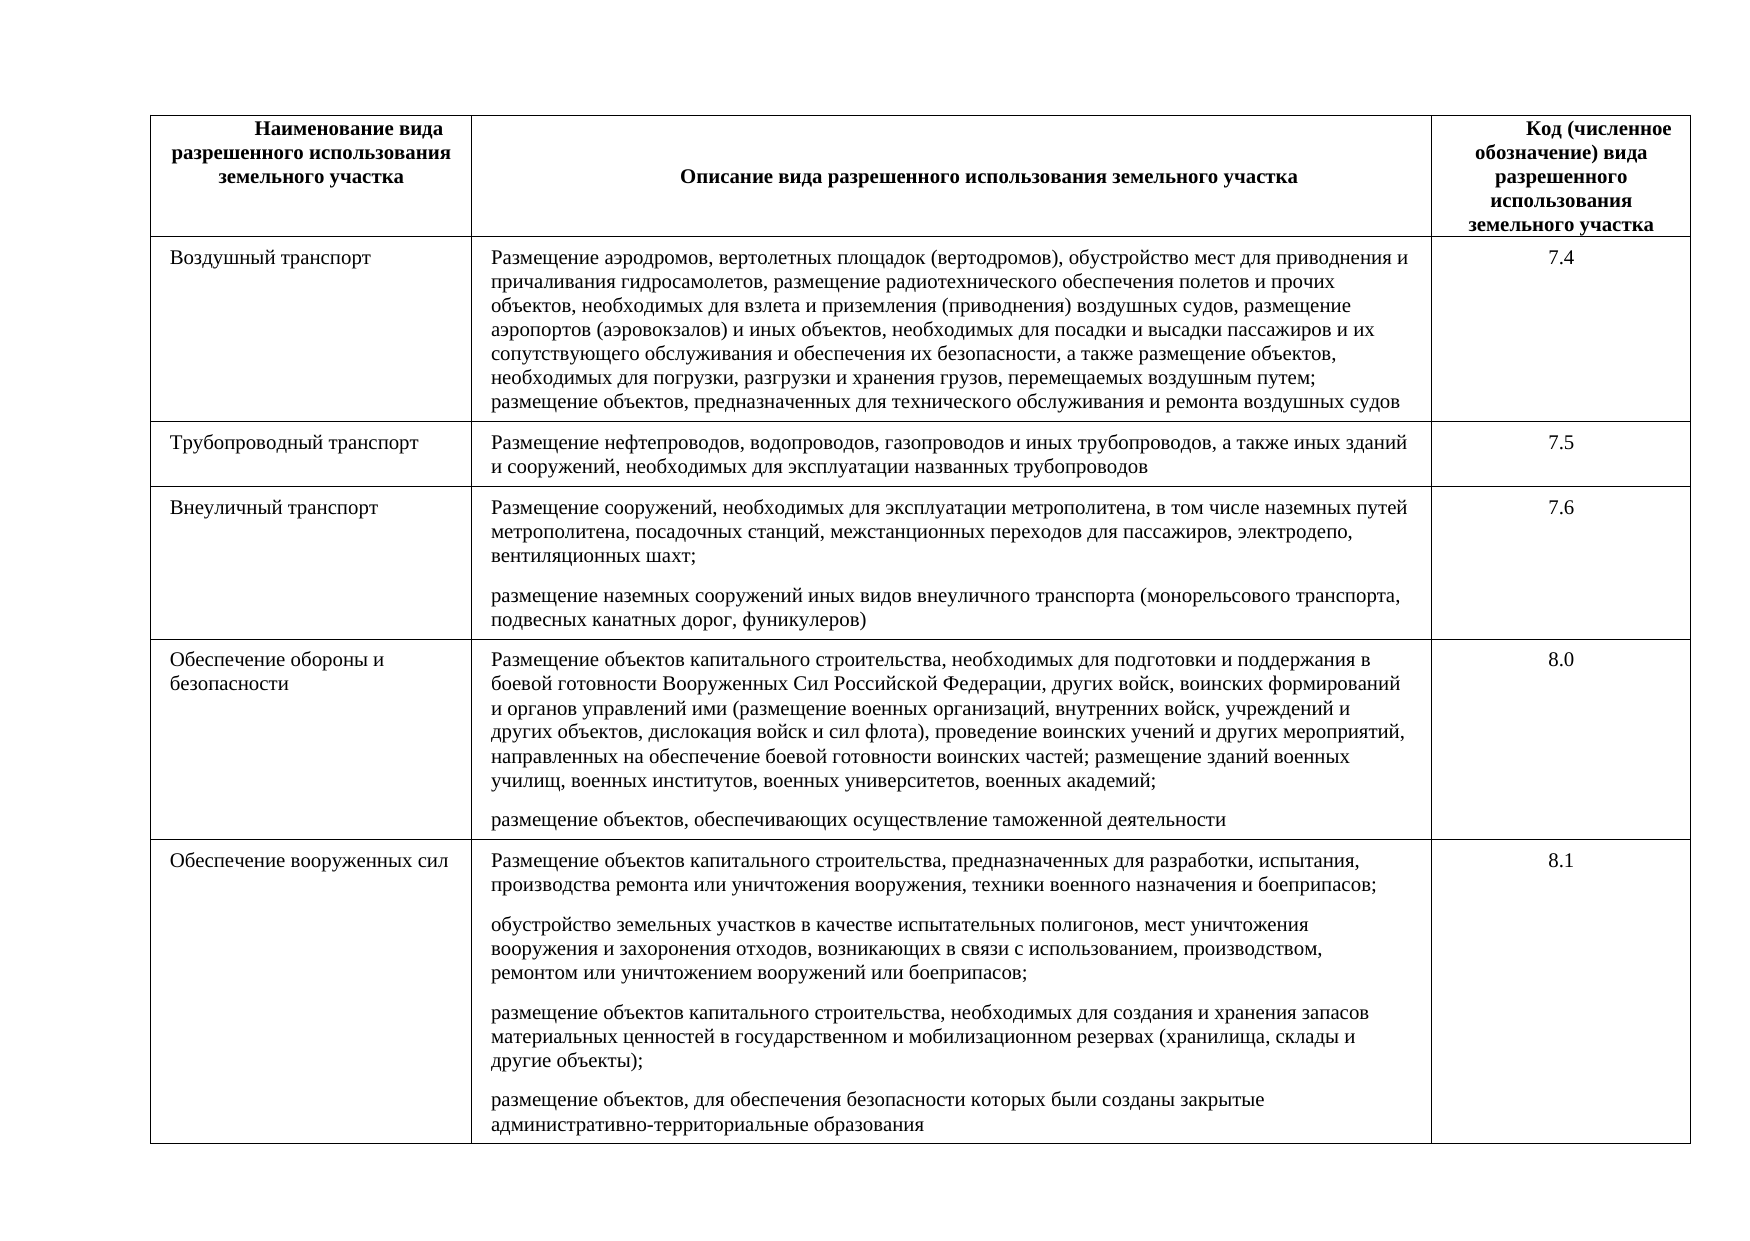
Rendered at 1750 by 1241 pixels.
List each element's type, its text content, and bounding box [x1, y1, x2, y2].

table_cell Размещение сооружений, необходимых для эксплуатации метрополитена, в том числе наземных путей метрополитена, посадочных станций, межстанционных переходов для пассажиров, электродепо, вентиляционных шахт; размещение наземных сооружений иных видов внеуличного транспорта (монорельсового транспорта, подвесных канатных дорог, фуникулеров) [472, 487, 1431, 638]
table_cell Внеуличный транспорт [151, 487, 471, 638]
table_cell Размещение нефтепроводов, водопроводов, газопроводов и иных трубопроводов, а также иных зданий и сооружений, необходимых для эксплуатации названных трубопроводов [472, 422, 1431, 486]
table_header Код (численное обозначение) вида разрешенного использования земельного участка [1432, 116, 1690, 236]
table_header Описание вида разрешенного использования земельного участка [472, 116, 1431, 236]
table_cell Обеспечение обороны и безопасности [151, 640, 471, 839]
table_cell 7.6 [1432, 487, 1690, 638]
table_cell Размещение объектов капитального строительства, необходимых для подготовки и поддержания в боевой готовности Вооруженных Сил Российской Федерации, других войск, воинских формирований и органов управлений ими (размещение военных организаций, внутренних войск, учреждений и других объектов, дислокация войск и сил флота), проведение воинских учений и других мероприятий, направленных на обеспечение боевой готовности воинских частей; размещение зданий военных училищ, военных институтов, военных университетов, военных академий; размещение объектов, обеспечивающих осуществление таможенной деятельности [472, 640, 1431, 839]
table_cell Размещение объектов капитального строительства, предназначенных для разработки, испытания, производства ремонта или уничтожения вооружения, техники военного назначения и боеприпасов; обустройство земельных участков в качестве испытательных полигонов, мест уничтожения вооружения и захоронения отходов, возникающих в связи с использованием, производством, ремонтом или уничтожением вооружений или боеприпасов; размещение объектов капитального строительства, необходимых для создания и хранения запасов материальных ценностей в государственном и мобилизационном резервах (хранилища, склады и другие объекты); размещение объектов, для обеспечения безопасности которых были созданы закрытые административно-территориальные образования [472, 840, 1431, 1143]
table_cell Обеспечение вооруженных сил [151, 840, 471, 1143]
table_cell 7.4 [1432, 237, 1690, 421]
table_cell 8.1 [1432, 840, 1690, 1143]
table_cell 8.0 [1432, 640, 1690, 839]
table_cell Трубопроводный транспорт [151, 422, 471, 486]
table_cell Воздушный транспорт [151, 237, 471, 421]
table_cell 7.5 [1432, 422, 1690, 486]
table_header Наименование вида разрешенного использования земельного участка [151, 116, 471, 236]
table_cell Размещение аэродромов, вертолетных площадок (вертодромов), обустройство мест для приводнения и причаливания гидросамолетов, размещение радиотехнического обеспечения полетов и прочих объектов, необходимых для взлета и приземления (приводнения) воздушных судов, размещение аэропортов (аэровокзалов) и иных объектов, необходимых для посадки и высадки пассажиров и их сопутствующего обслуживания и обеспечения их безопасности, а также размещение объектов, необходимых для погрузки, разгрузки и хранения грузов, перемещаемых воздушным путем; размещение объектов, предназначенных для технического обслуживания и ремонта воздушных судов [472, 237, 1431, 421]
